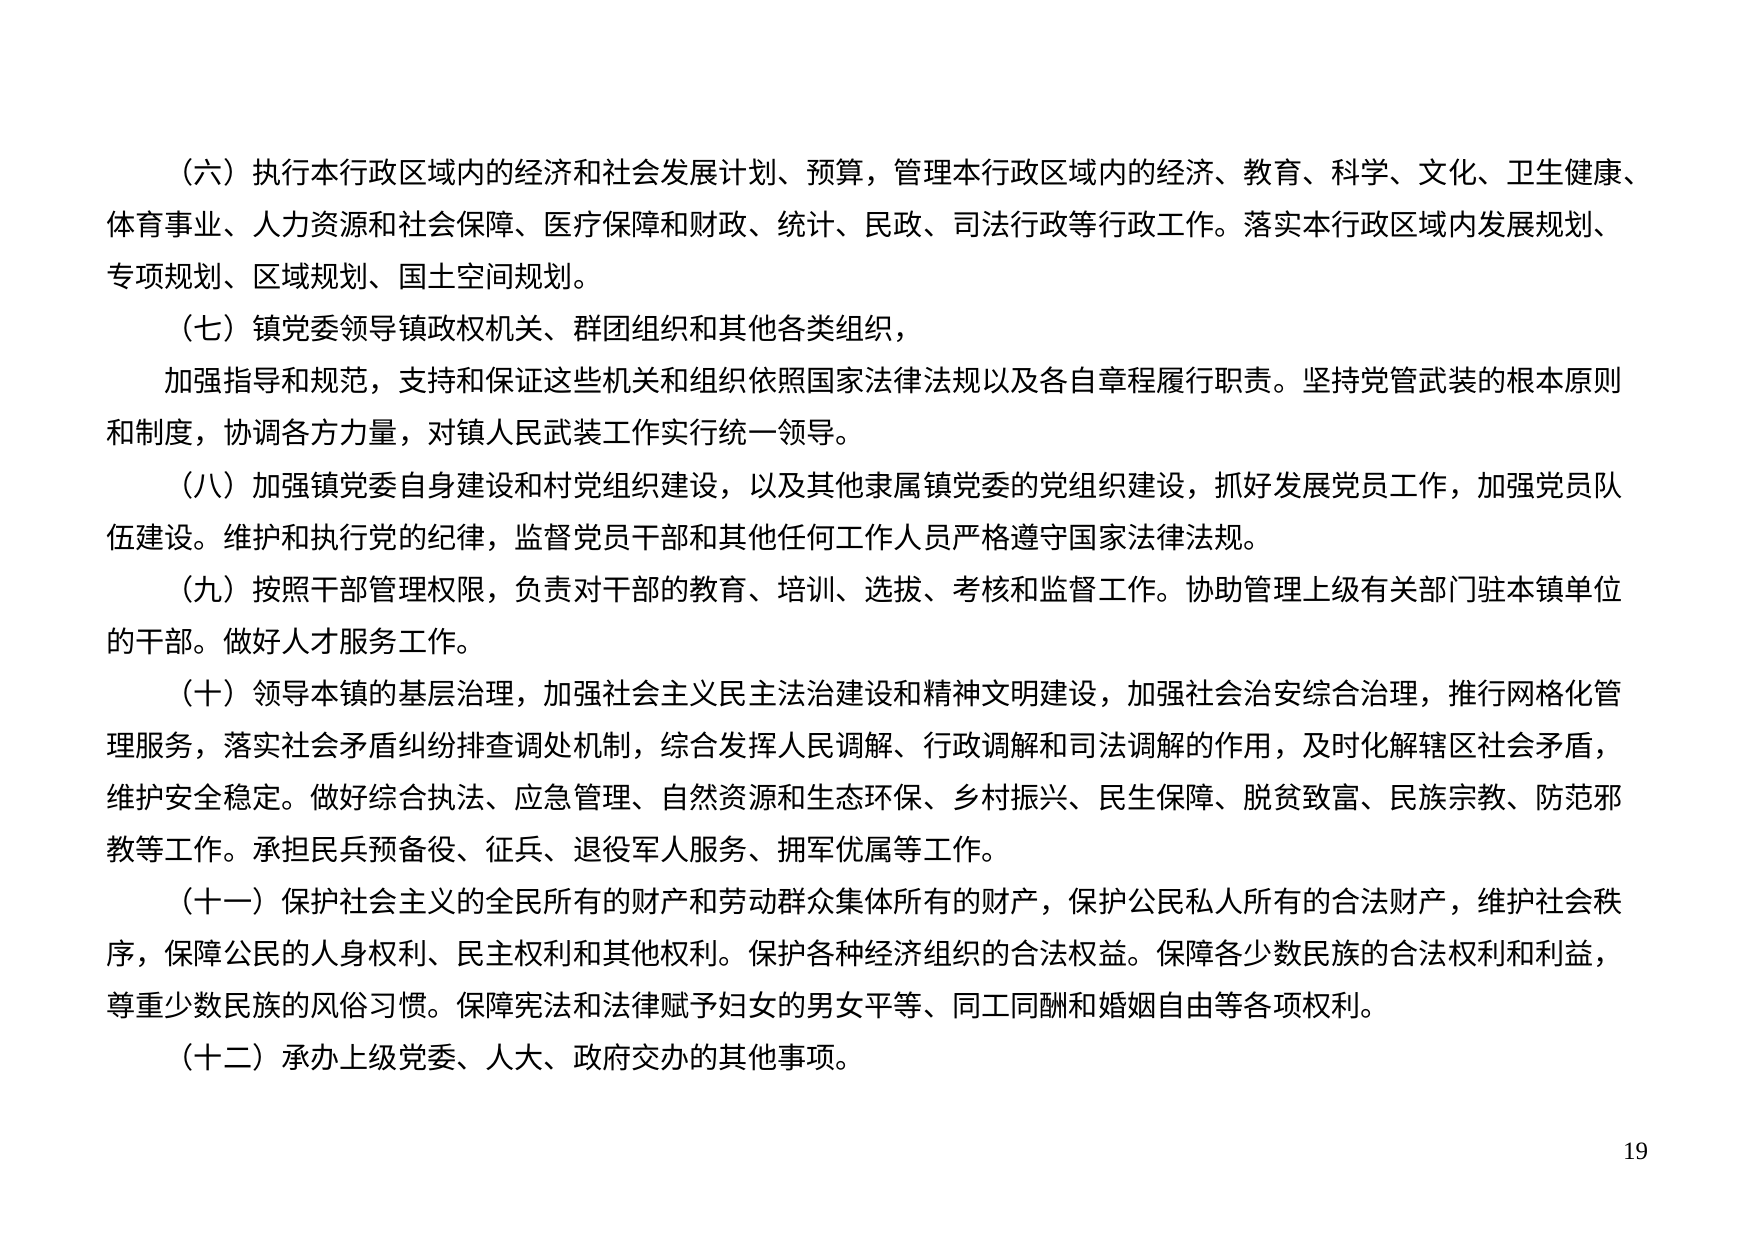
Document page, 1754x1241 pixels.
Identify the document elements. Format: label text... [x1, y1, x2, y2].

text （十）领导本镇的基层治理，加强社会主义民主法治建设和精神文明建设，加强社会治安综合治理，推行网格化管理服务，落实社会矛盾纠纷排查调处机制，综合发挥人民调解、行政调解和司法调解的作用，及时化解辖区社会矛盾，维护安全稳定。做好综合执法、应急管理、自然资源和生态环保、乡村振兴、民生保障、脱贫致富、民族宗教、防范邪教等工作。承担民兵预备役、征兵、退役军人服务、拥军优属等工作。 [106, 663, 1648, 871]
text （八）加强镇党委自身建设和村党组织建设，以及其他隶属镇党委的党组织建设，抓好发展党员工作，加强党员队伍建设。维护和执行党的纪律，监督党员干部和其他任何工作人员严格遵守国家法律法规。 [106, 454, 1648, 558]
text （六）执行本行政区域内的经济和社会发展计划、预算，管理本行政区域内的经济、教育、科学、文化、卫生健康、体育事业、人力资源和社会保障、医疗保障和财政、统计、民政、司法行政等行政工作。落实本行政区域内发展规划、专项规划、区域规划、国土空间规划。 [106, 142, 1648, 298]
text （七）镇党委领导镇政权机关、群团组织和其他各类组织， [106, 298, 1648, 350]
text 加强指导和规范，支持和保证这些机关和组织依照国家法律法规以及各自章程履行职责。坚持党管武装的根本原则和制度，协调各方力量，对镇人民武装工作实行统一领导。 [106, 350, 1648, 454]
text （十二）承办上级党委、人大、政府交办的其他事项。 [106, 1027, 1648, 1079]
text （九）按照干部管理权限，负责对干部的教育、培训、选拔、考核和监督工作。协助管理上级有关部门驻本镇单位的干部。做好人才服务工作。 [106, 558, 1648, 663]
text （十一）保护社会主义的全民所有的财产和劳动群众集体所有的财产，保护公民私人所有的合法财产，维护社会秩序，保障公民的人身权利、民主权利和其他权利。保护各种经济组织的合法权益。保障各少数民族的合法权利和利益，尊重少数民族的风俗习惯。保障宪法和法律赋予妇女的男女平等、同工同酬和婚姻自由等各项权利。 [106, 871, 1648, 1027]
